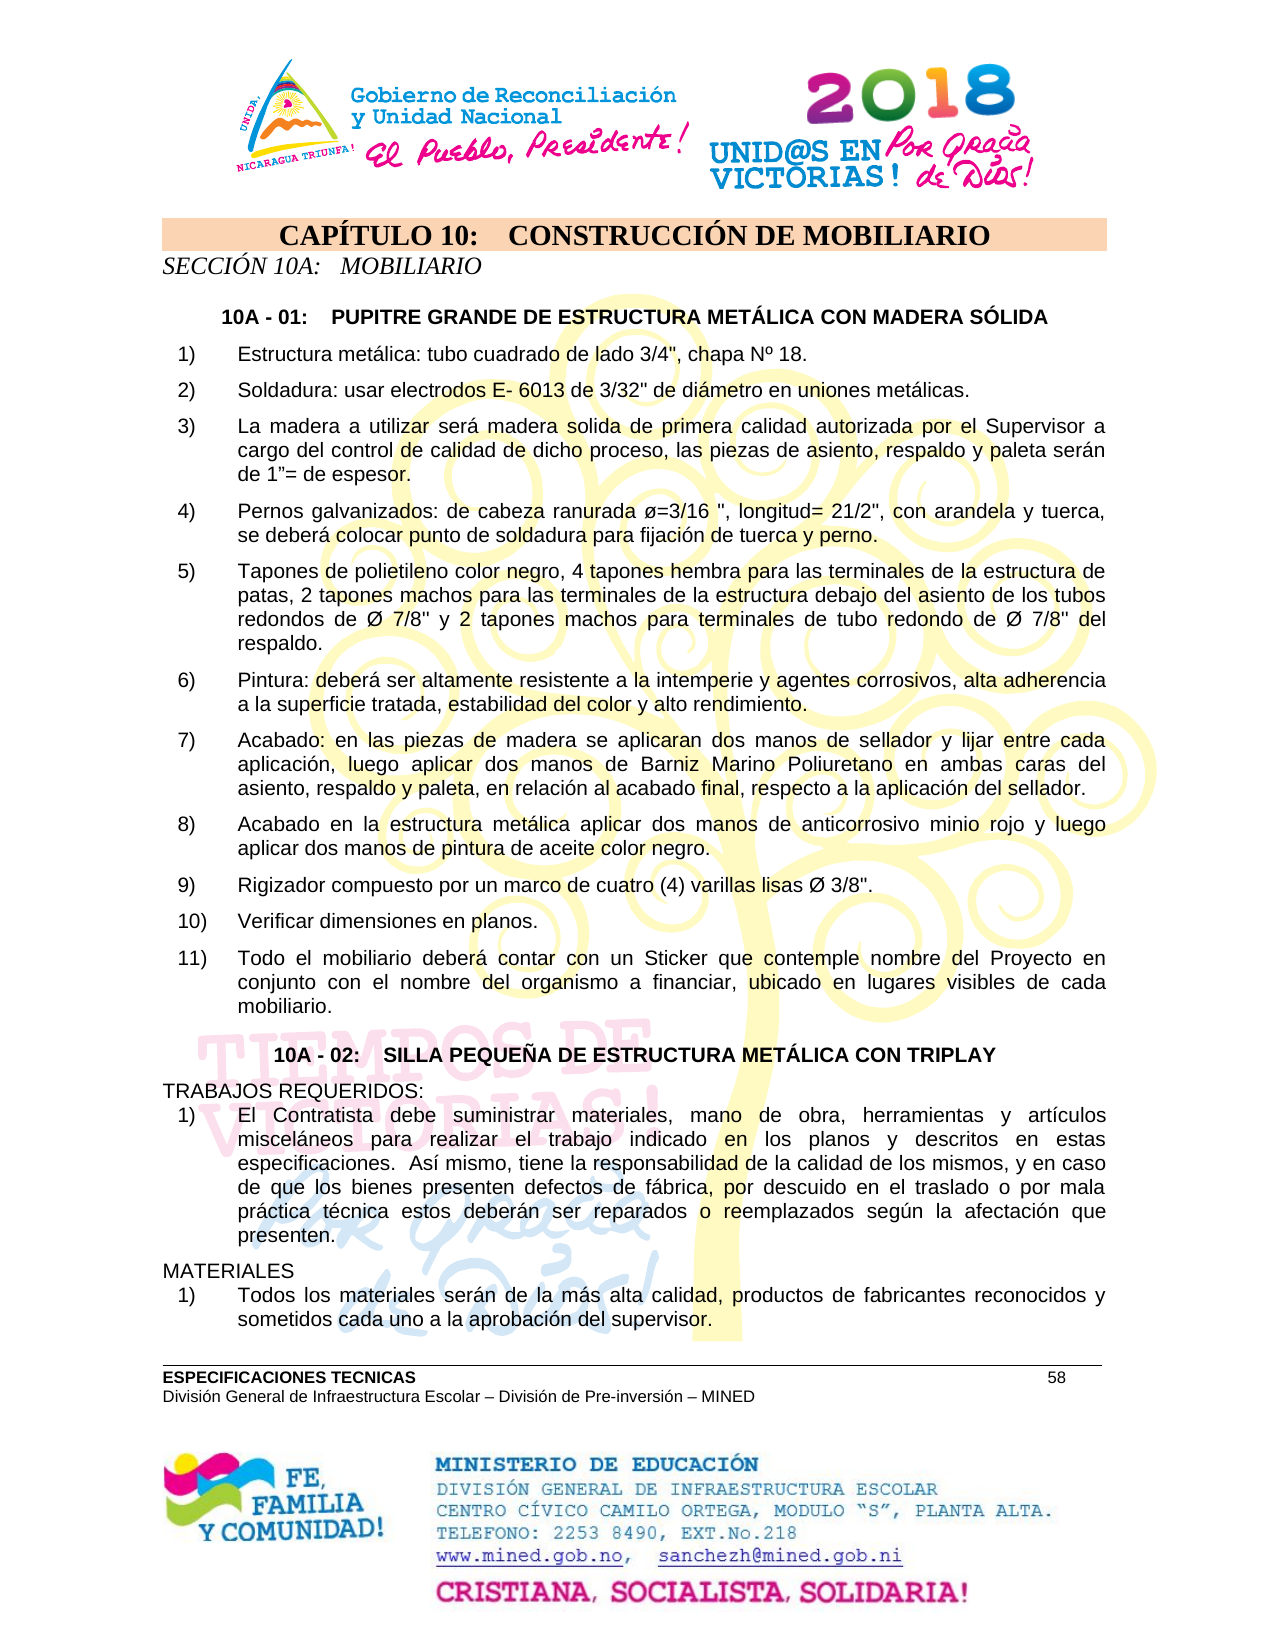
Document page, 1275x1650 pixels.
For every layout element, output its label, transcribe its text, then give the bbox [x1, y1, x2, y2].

picture [162, 1435, 1060, 1612]
list Verificar dimensiones en planos. [177, 909, 1107, 933]
list Estructura metálica: tubo cuadrado de lado 3/4", chapa Nº 18. [177, 341, 1107, 365]
list Acabado en la estructura metálica aplicar dos manos de anticorrosivo minio rojo y luego aplicar dos manos de pintura de aceite color negro. [177, 812, 1107, 860]
subtitle CAPÍTULO 10: CONSTRUCCIÓN DE MOBILIARIO [162, 218, 1107, 251]
list Todo el mobiliario deberá contar con un Sticker que contemple nombre del Proyecto en conjunto con el nombre del organismo a financiar, ubicado en lugares visibles de cada mobiliario. [177, 946, 1107, 1017]
text SECCIÓN 10A: MOBILIARIO [162, 251, 1107, 280]
text TRABAJOS REQUERIDOS: [162, 1079, 1107, 1103]
list Rigizador compuesto por un marco de cuatro (4) varillas lisas Ø 3/8''. [177, 873, 1107, 897]
list Todos los materiales serán de la más alta calidad, productos de fabricantes reconocidos y sometidos cada uno a la aprobación del supervisor. [177, 1283, 1107, 1331]
list Tapones de polietileno color negro, 4 tapones hembra para las terminales de la estructura de patas, 2 tapones machos para las terminales de la estructura debajo del asiento de los tubos redondos de Ø 7/8'' y 2 tapones machos para terminales de tubo redondo de Ø 7/8'' del respaldo. [177, 559, 1107, 655]
list Pernos galvanizados: de cabeza ranurada ø=3/16 ", longitud= 21/2", con arandela y tuerca, se deberá colocar punto de soldadura para fijación de tuerca y perno. [177, 499, 1107, 547]
list La madera a utilizar será madera solida de primera calidad autorizada por el Supervisor a cargo del control de calidad de dicho proceso, las piezas de asiento, respaldo y paleta serán de 1”= de espesor. [177, 414, 1107, 486]
list Soldadura: usar electrodos E- 6013 de 3/32" de diámetro en uniones metálicas. [177, 378, 1107, 402]
subtitle 10A - 02: SILLA PEQUEÑA DE ESTRUCTURA METÁLICA CON TRIPLAY [162, 1042, 1107, 1066]
text MATERIALES [162, 1259, 1107, 1283]
list Acabado: en las piezas de madera se aplicaran dos manos de sellador y lijar entre cada aplicación, luego aplicar dos manos de Barniz Marino Poliuretano en ambas caras del asiento, respaldo y paleta, en relación al acabado final, respecto a la aplicación del sellador. [177, 728, 1107, 800]
list El Contratista debe suministrar materiales, mano de obra, herramientas y artículos misceláneos para realizar el trabajo indicado en los planos y descritos en estas especificaciones. Así mismo, tiene la responsabilidad de la calidad de los mismos, y en caso de que los bienes presenten defectos de fábrica, por descuido en el traslado o por mala práctica técnica estos deberán ser reparados o reemplazados según la afectación que presenten. [177, 1103, 1107, 1247]
subtitle 10A - 01: PUPITRE GRANDE DE ESTRUCTURA METÁLICA CON MADERA SÓLIDA [162, 305, 1107, 329]
list Pintura: deberá ser altamente resistente a la intemperie y agentes corrosivos, alta adherencia a la superficie tratada, estabilidad del color y alto rendimiento. [177, 667, 1107, 715]
